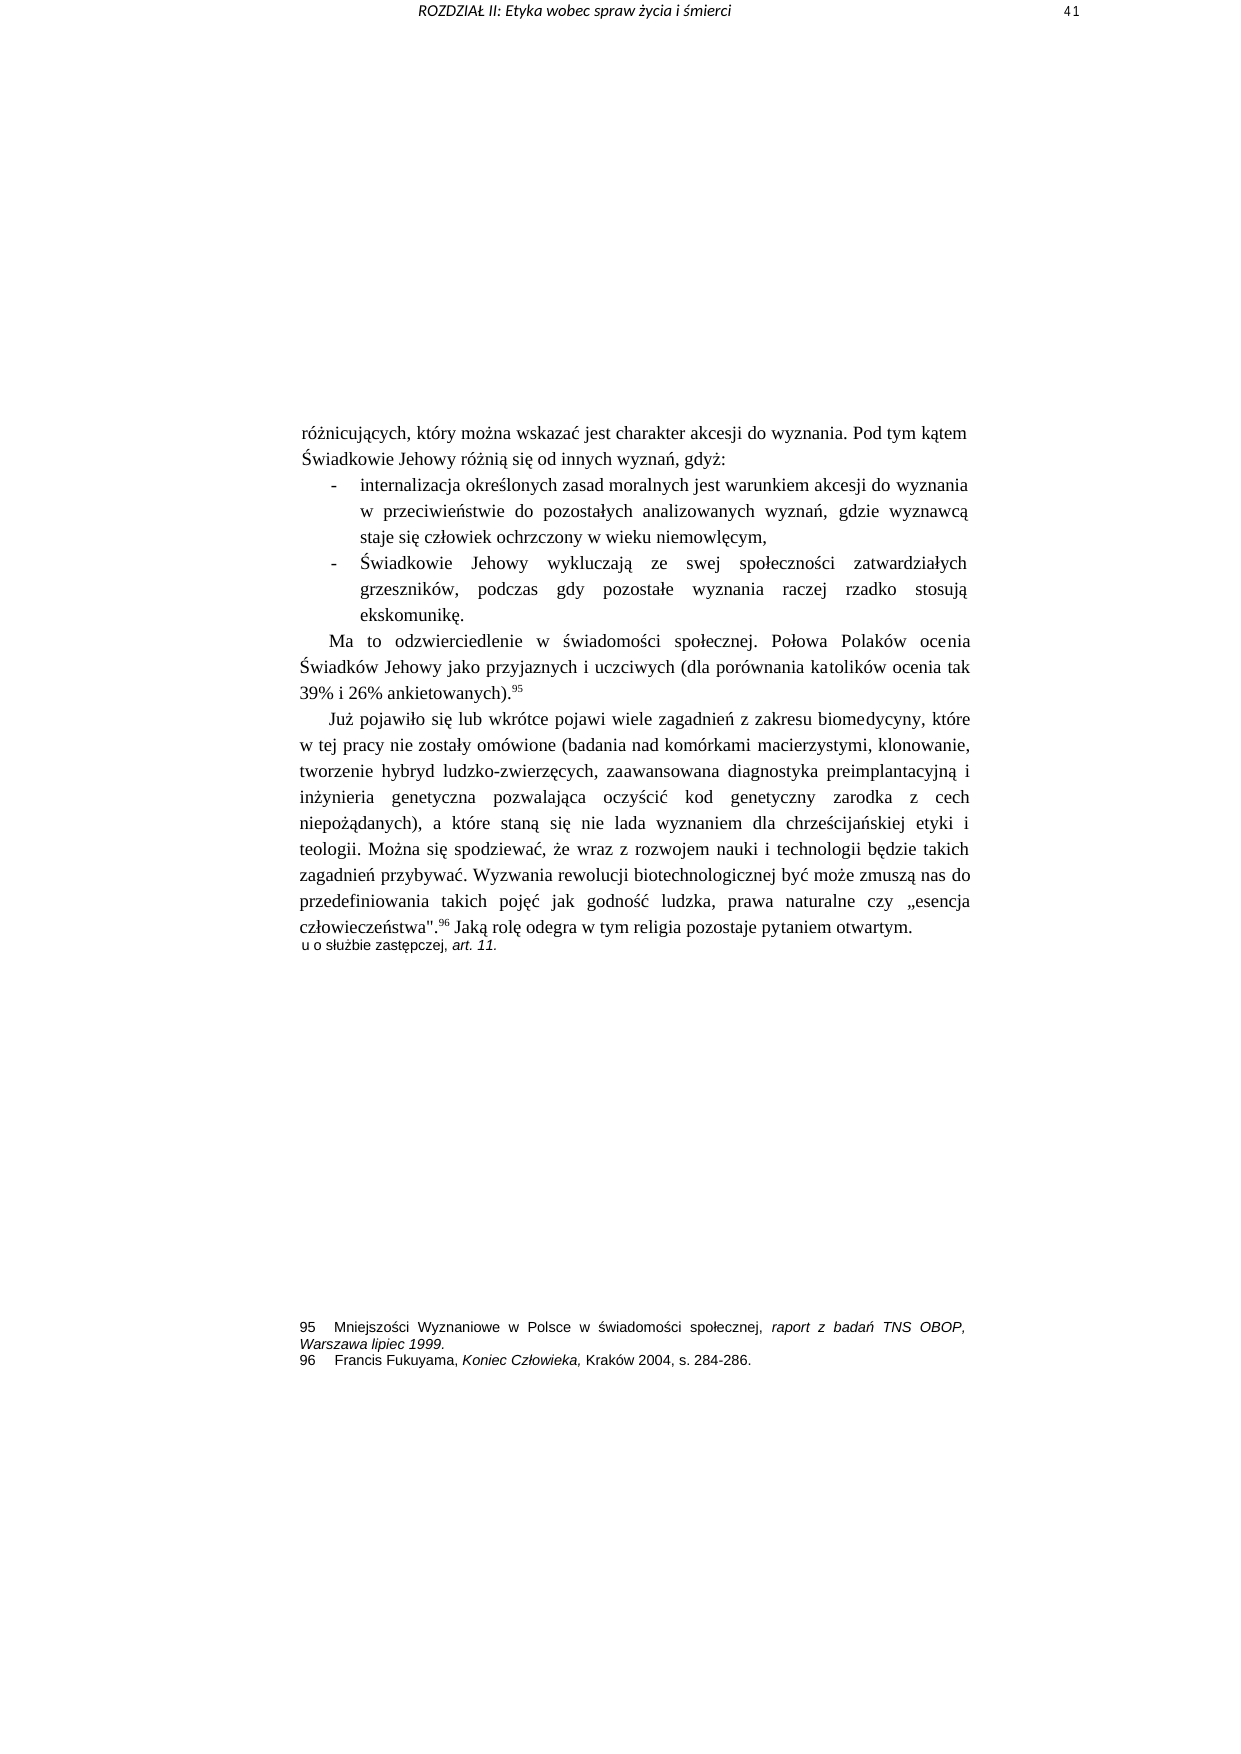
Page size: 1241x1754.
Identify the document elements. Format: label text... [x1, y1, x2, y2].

list Świadkowie Jehowy wykluczają ze swej społeczności zatwardziałych grzeszników, podczas gdy pozostałe wyznania raczej rzadko stosują ekskomunikę. [331, 548, 968, 627]
text Już pojawiło się lub wkrótce pojawi wiele zagadnień z zakresu biomedycyny, które w tej pracy nie zostały omówione (badania nad komórkami macierzystymi, klonowanie, tworzenie hybryd ludzko-zwierzęcych, zaawansowana diagnostyka preimplantacyjną i inżynieria genetyczna pozwalająca oczyścić kod genetyczny zarodka z cech niepożądanych), a które staną się nie lada wyznaniem dla chrześcijańskiej etyki i teologii. Można się spodziewać, że wraz z rozwojem nauki i technologii będzie takich zagadnień przybywać. Wyzwania rewolucji biotechnologicznej być może zmuszą nas do przedefiniowania takich pojęć jak godność ludzka, prawa naturalne czy „esencja człowieczeństwa". Jaką rolę odegra w tym religia pozostaje pytaniem otwartym. [299, 705, 970, 939]
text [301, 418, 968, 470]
text Ma to odzwierciedlenie w świadomości społecznej. Połowa Polaków ocenia Świadków Jehowy jako przyjaznych i uczciwych (dla porównania katolików ocenia tak 39% i 26% ankietowanych). [299, 627, 970, 705]
list internalizacja określonych zasad moralnych jest warunkiem akcesji do wyznania w przeciwieństwie do pozostałych analizowanych wyznań, gdzie wyznawcą staje się człowiek ochrzczony w wieku niemowlęcym, [331, 470, 968, 548]
text u o służbie zastępczej, art. 11. [301, 939, 970, 954]
